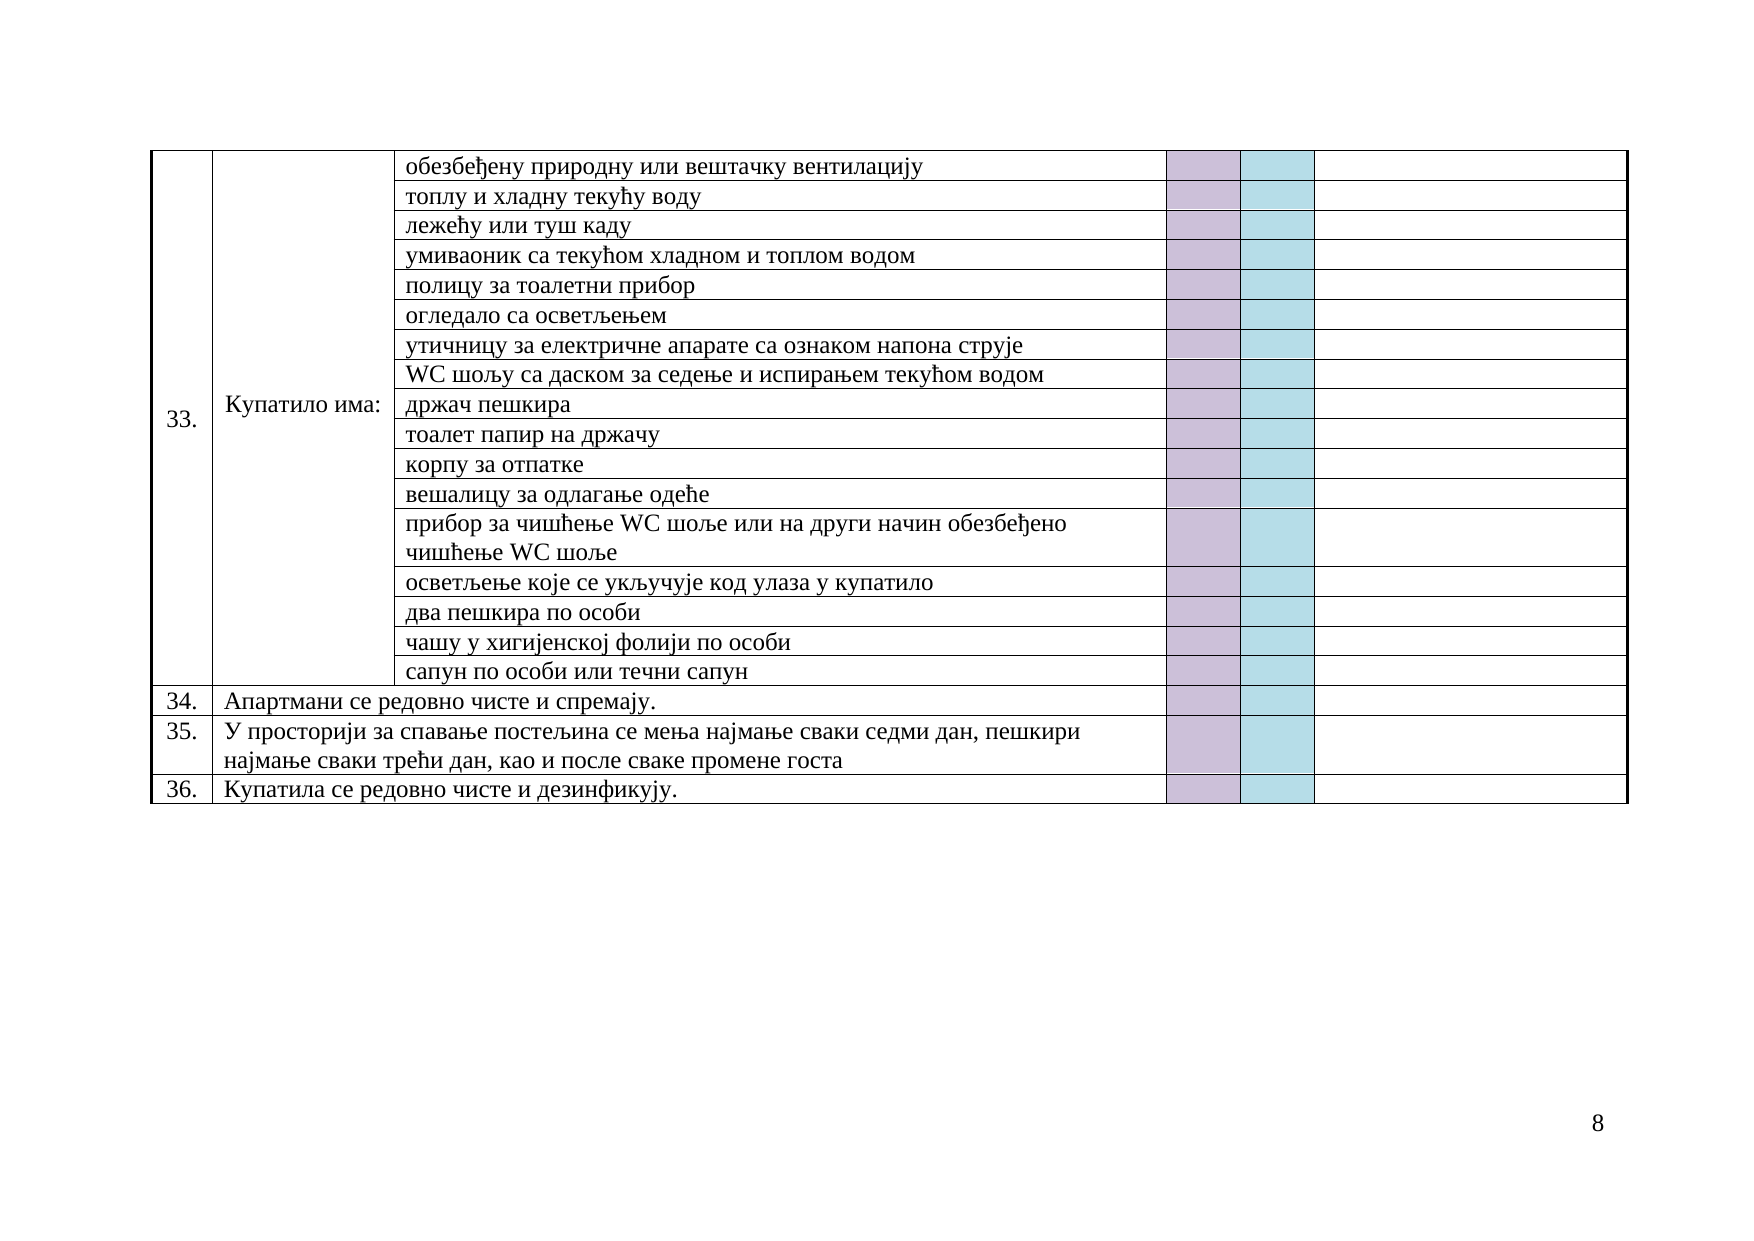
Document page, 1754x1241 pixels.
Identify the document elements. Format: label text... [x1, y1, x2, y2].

table_cell [1167, 449, 1240, 478]
table_cell [1315, 479, 1626, 507]
table_cell [1167, 240, 1240, 269]
table_cell [1241, 389, 1314, 418]
table_cell [1167, 181, 1240, 209]
table_header Купатило има: [213, 151, 394, 685]
table_cell [1315, 419, 1626, 448]
table_cell тоалет папир на држачу [395, 419, 1166, 448]
table_cell [1315, 656, 1626, 685]
table_cell [1315, 509, 1626, 566]
table_cell [1241, 449, 1314, 478]
table_cell [1167, 686, 1240, 715]
table_cell [1167, 419, 1240, 448]
table_cell [1241, 300, 1314, 329]
table_cell Купатила се редовно чисте и дезинфикују. [213, 775, 1166, 803]
table_cell [1167, 567, 1240, 596]
table_cell 35. [153, 716, 212, 773]
table_cell [1315, 270, 1626, 299]
table_cell [1315, 627, 1626, 655]
table_cell [1241, 211, 1314, 239]
table_cell умиваоник са текућом хладном и топлом водом [395, 240, 1166, 269]
table_header [1167, 151, 1240, 180]
table_header 33. [153, 151, 212, 685]
table_cell [1241, 567, 1314, 596]
table_cell [1241, 775, 1314, 803]
table_cell огледало са осветљењем [395, 300, 1166, 329]
table_cell топлу и хладну текућу воду [395, 181, 1166, 209]
table_cell WC шољу са даском за седење и испирањем текућом водом [395, 360, 1166, 388]
table_cell [1167, 270, 1240, 299]
table_cell лежећу или туш каду [395, 211, 1166, 239]
table_header [1241, 151, 1314, 180]
table_cell [1241, 656, 1314, 685]
table_cell [1315, 300, 1626, 329]
table_cell 36. [153, 775, 212, 803]
table_cell осветљење које се укључује код улаза у купатило [395, 567, 1166, 596]
table_cell [1167, 330, 1240, 358]
table_cell [1167, 211, 1240, 239]
table_cell чашу у хигијенској фолији по особи [395, 627, 1166, 655]
table_cell [1241, 330, 1314, 358]
table_cell [1315, 716, 1626, 773]
table_cell [1315, 567, 1626, 596]
table_cell 34. [153, 686, 212, 715]
table_cell [1241, 597, 1314, 626]
table_cell [1315, 775, 1626, 803]
table_cell [1167, 479, 1240, 507]
table_cell [1241, 240, 1314, 269]
table_cell [1241, 509, 1314, 566]
table_cell [1315, 181, 1626, 209]
table_cell прибор за чишћење WC шоље или на други начин обезбеђено чишћење WC шоље [395, 509, 1166, 566]
table_cell [1315, 330, 1626, 358]
table_cell [1315, 389, 1626, 418]
table_cell полицу за тоалетни прибор [395, 270, 1166, 299]
table_cell [1167, 360, 1240, 388]
table_cell корпу за отпатке [395, 449, 1166, 478]
table_cell [1315, 360, 1626, 388]
table_cell [1241, 479, 1314, 507]
table_cell два пешкира по особи [395, 597, 1166, 626]
table_cell [1315, 686, 1626, 715]
table_cell држач пешкира [395, 389, 1166, 418]
table_cell вешалицу за одлагање одеће [395, 479, 1166, 507]
table_cell [1167, 597, 1240, 626]
table_cell [1315, 211, 1626, 239]
table_cell [1315, 449, 1626, 478]
table_cell Апартмани се редовно чисте и спремају. [213, 686, 1166, 715]
table_cell [1241, 419, 1314, 448]
table_cell [1315, 597, 1626, 626]
table_cell У просторији за спавање постељина се мења најмање сваки седми дан, пешкири најмање сваки трећи дан, као и после сваке промене госта [213, 716, 1166, 773]
table_cell [1167, 656, 1240, 685]
table_cell [1167, 509, 1240, 566]
table_cell [1241, 627, 1314, 655]
table_cell [1241, 716, 1314, 773]
table_cell [1241, 270, 1314, 299]
table_cell [1167, 716, 1240, 773]
table_cell [1167, 300, 1240, 329]
table_cell [1241, 181, 1314, 209]
table_cell [1315, 240, 1626, 269]
table_cell [1167, 627, 1240, 655]
table_cell утичницу за електричне апарате са ознаком напона струје [395, 330, 1166, 358]
table_cell [1167, 389, 1240, 418]
table_cell [1241, 686, 1314, 715]
table_cell сапун по особи или течни сапун [395, 656, 1166, 685]
table_header [1315, 151, 1626, 180]
table_header обезбеђену природну или вештачку вентилацију [395, 151, 1166, 180]
table_cell [1241, 360, 1314, 388]
table_cell [1167, 775, 1240, 803]
